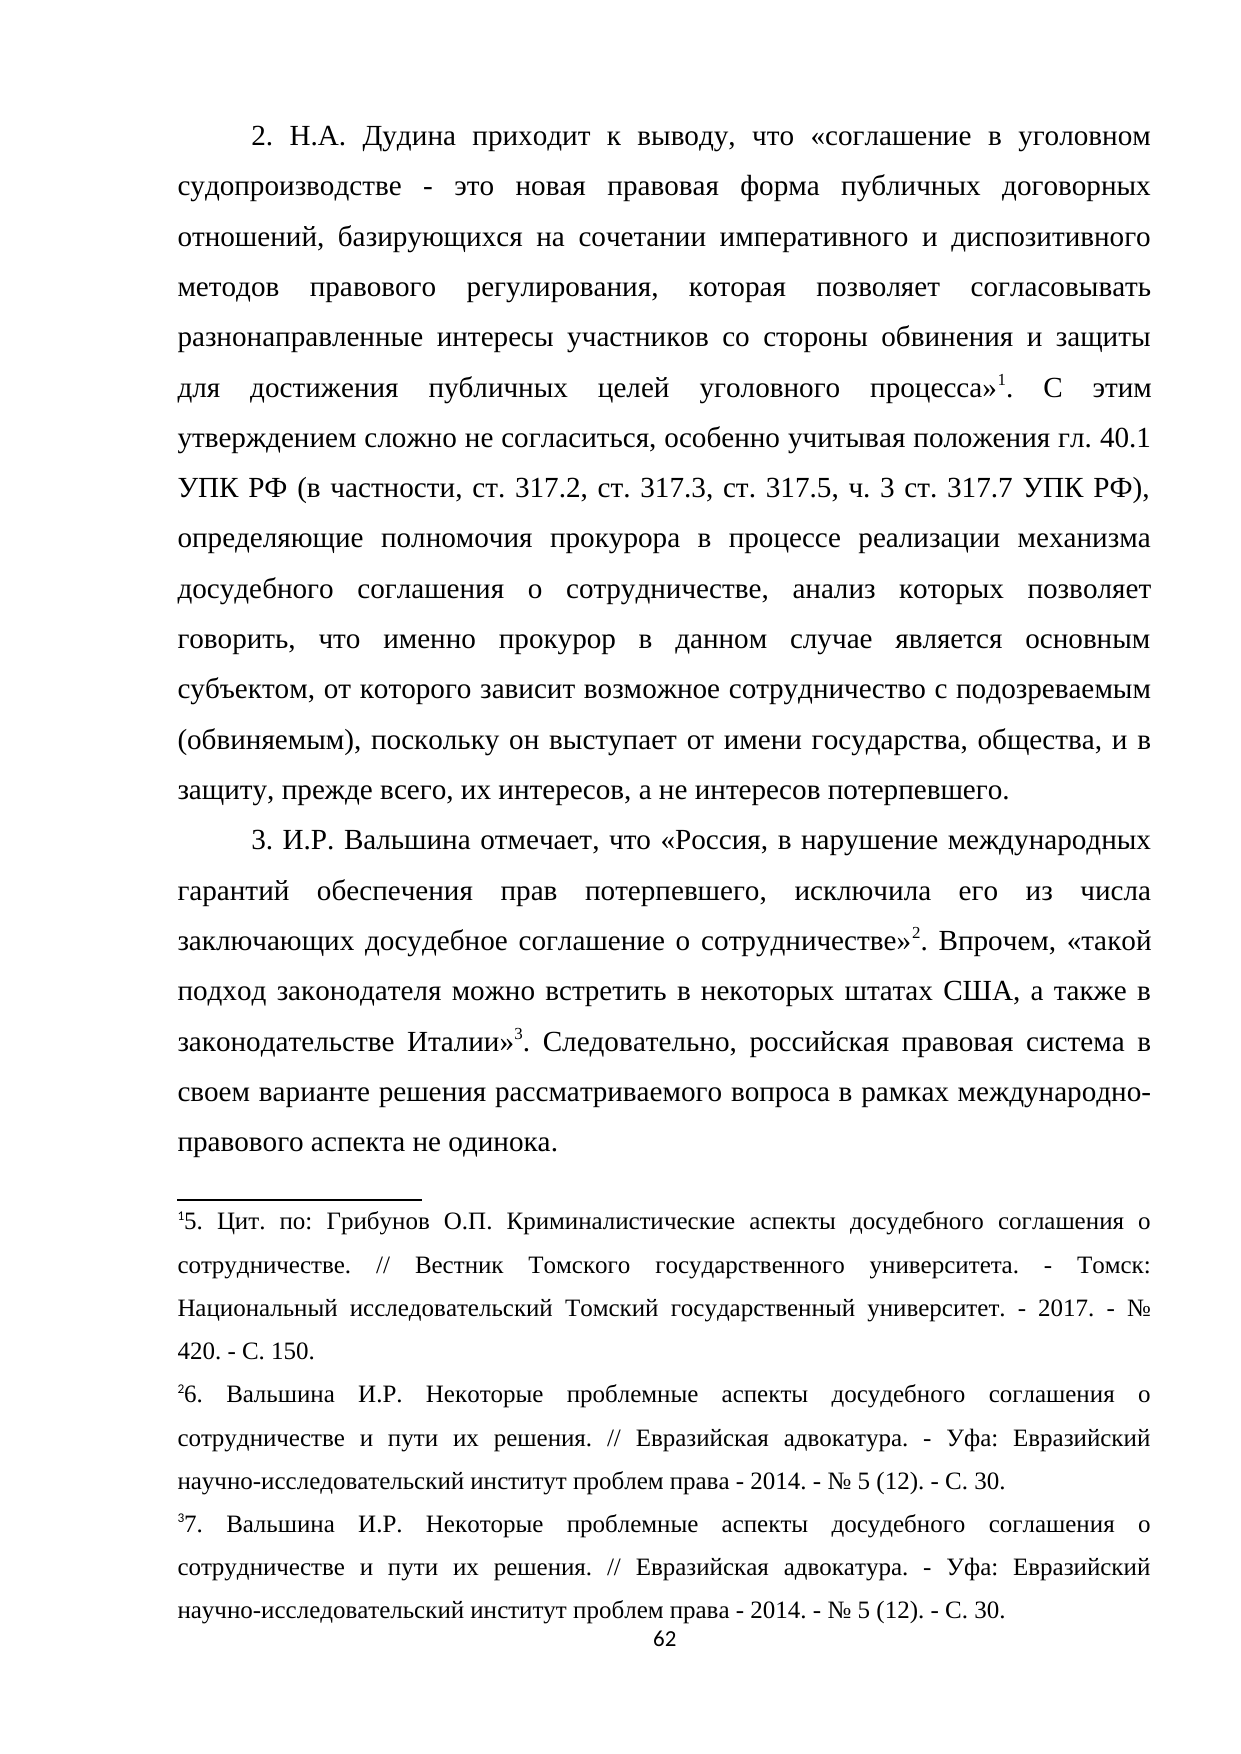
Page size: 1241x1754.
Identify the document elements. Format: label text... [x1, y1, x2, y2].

text 2. Н.А. Дудина приходит к выводу, что «соглашение в уголовном судопроизводстве - это новая правовая форма публичных договорных отношений, базирующихся на сочетании императивного и диспозитивного методов правового регулирования, которая позволяет согласовывать разнонаправленные интересы участников со стороны обвинения и защиты для достижения публичных целей уголовного процесса». С этим утверждением сложно не согласиться, особенно учитывая положения гл. 40.1 УПК РФ (в частности, ст. 317.2, ст. 317.3, ст. 317.5, ч. 3 ст. 317.7 УПК РФ), определяющие полномочия прокурора в процессе реализации механизма досудебного соглашения о сотрудничестве, анализ которых позволяет говорить, что именно прокурор в данном случае является основным субъектом, от которого зависит возможное сотрудничество с подозреваемым (обвиняемым), поскольку он выступает от имени государства, общества, и в защиту, прежде всего, их интересов, а не интересов потерпевшего. [177, 118, 1152, 806]
text 3. И.Р. Вальшина отмечает, что «Россия, в нарушение международных гарантий обеспечения прав потерпевшего, исключила его из числа заключающих досудебное соглашение о сотрудничестве». Впрочем, «такой подход законодателя можно встретить в некоторых штатах США, а также в законодательстве Италии». Следовательно, российская правовая система в своем варианте решения рассматриваемого вопроса в рамках международно-правового аспекта не одинока. [177, 822, 1152, 1158]
